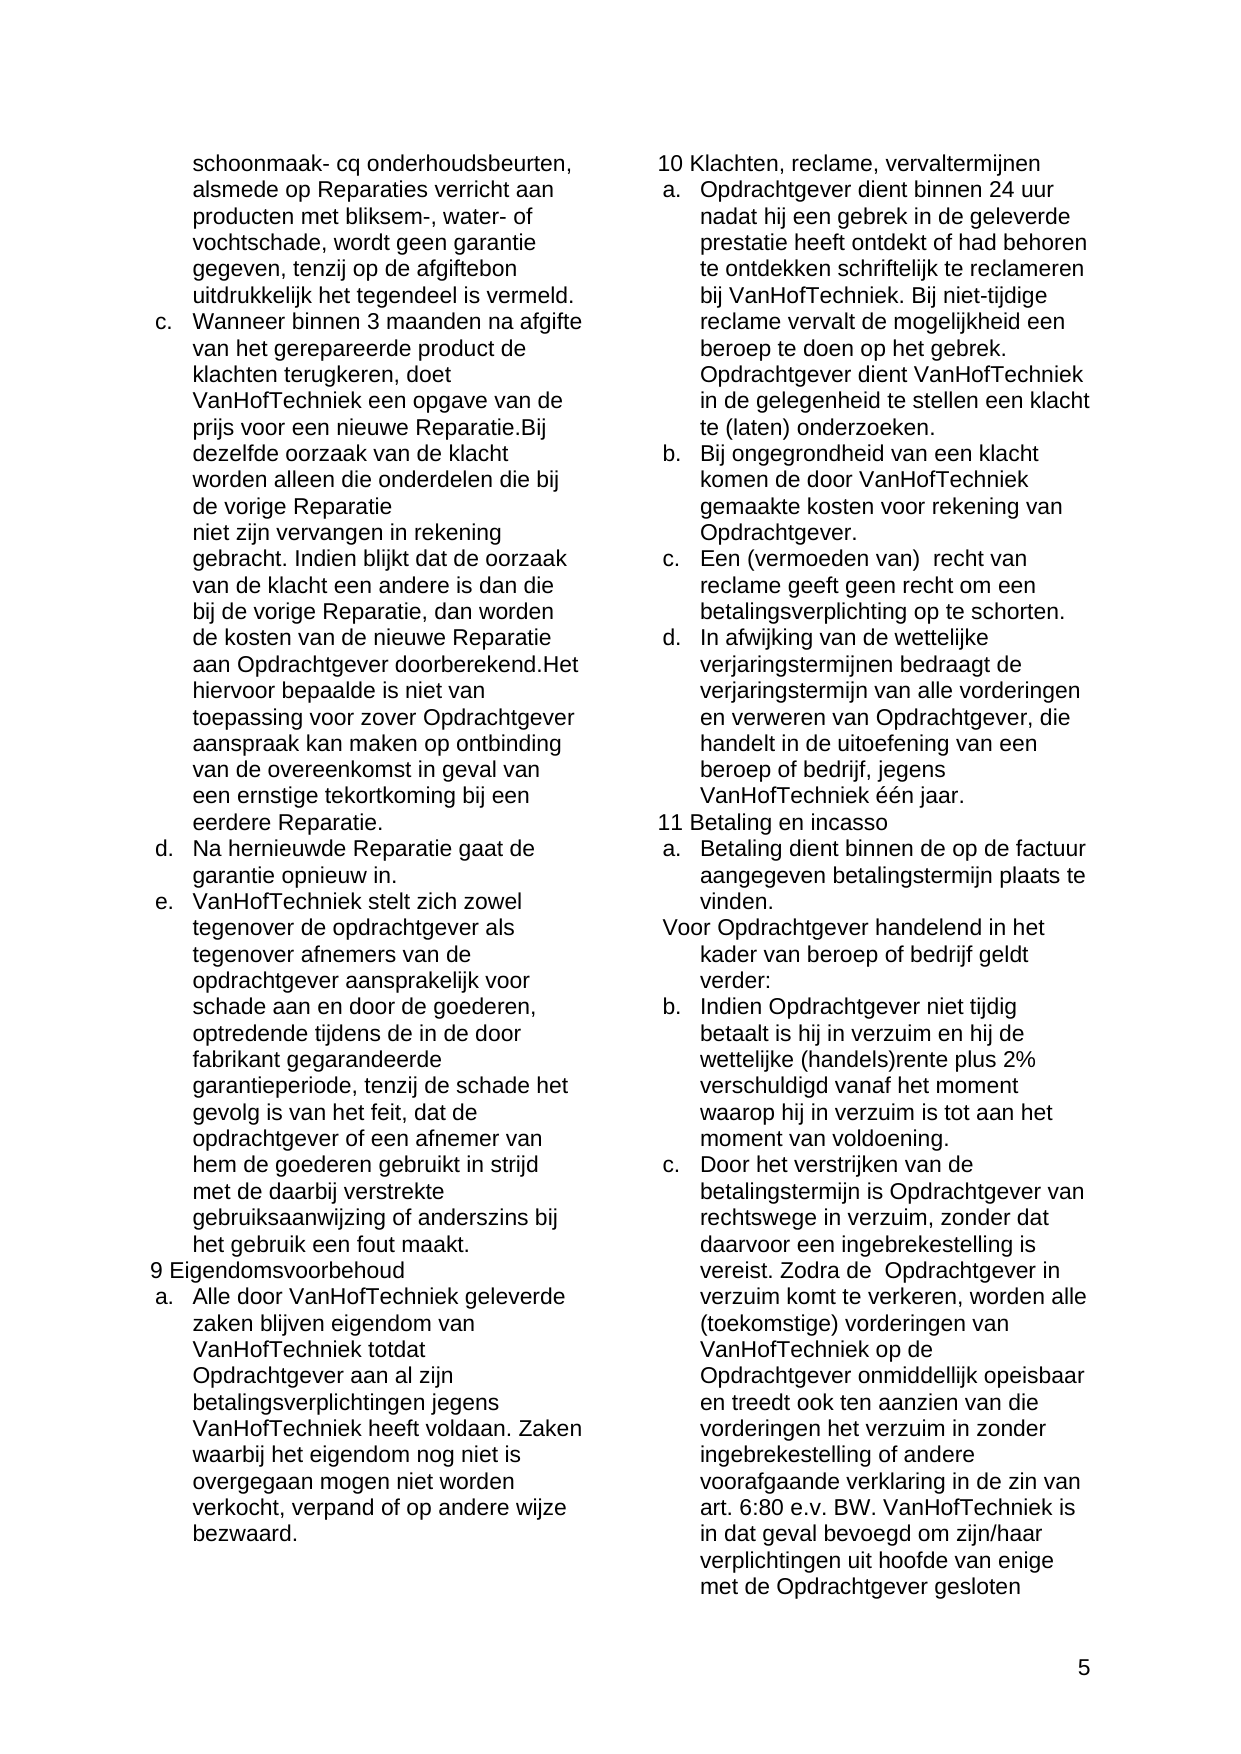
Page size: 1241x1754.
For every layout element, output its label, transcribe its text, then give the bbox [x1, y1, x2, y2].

list VanHofTechniek stelt zich zowel tegenover de opdrachtgever als tegenover afnemers van de opdrachtgever aansprakelijk voor schade aan en door de goederen, optredende tijdens de in de door fabrikant gegarandeerde garantieperiode, tenzij de schade het gevolg is van het feit, dat de opdrachtgever of een afnemer van hem de goederen gebruikt in strijd met de daarbij verstrekte gebruiksaanwijzing of anderszins bij het gebruik een fout maakt. [155, 888, 582, 1257]
list Indien Opdrachtgever niet tijdig betaalt is hij in verzuim en hij de wettelijke (handels)rente plus 2% verschuldigd vanaf het moment waarop hij in verzuim is tot aan het moment van voldoening. [662, 993, 1090, 1151]
list Opdrachtgever dient binnen 24 uur nadat hij een gebrek in de geleverde prestatie heeft ontdekt of had behoren te ontdekken schriftelijk te reclameren bij VanHofTechniek. Bij niet-tijdige reclame vervalt de mogelijkheid een beroep te doen op het gebrek. Opdrachtgever dient VanHofTechniek in de gelegenheid te stellen een klacht te (laten) onderzoeken. [662, 176, 1090, 440]
list In afwijking van de wettelijke verjaringstermijnen bedraagt de verjaringstermijn van alle vorderingen en verweren van Opdrachtgever, die handelt in de uitoefening van een beroep of bedrijf, jegens VanHofTechniek één jaar. [662, 624, 1090, 809]
list Wanneer binnen 3 maanden na afgifte van het gerepareerde product de klachten terugkeren, doet VanHofTechniek een opgave van de prijs voor een nieuwe Reparatie.Bij dezelfde oorzaak van de klacht worden alleen die onderdelen die bij de vorige Reparatie niet zijn vervangen in rekening gebracht. Indien blijkt dat de oorzaak van de klacht een andere is dan die bij de vorige Reparatie, dan worden de kosten van de nieuwe Reparatie aan Opdrachtgever doorberekend.Het hiervoor bepaalde is niet van toepassing voor zover Opdrachtgever aanspraak kan maken op ontbinding van de overeenkomst in geval van een ernstige tekortkoming bij een eerdere Reparatie. [155, 308, 582, 835]
text Voor Opdrachtgever handelend in het kader van beroep of bedrijf geldt verder: [662, 914, 1090, 993]
list Bij ongegrondheid van een klacht komen de door VanHofTechniek gemaakte kosten voor rekening van Opdrachtgever. [662, 440, 1090, 545]
list Na hernieuwde Reparatie gaat de garantie opnieuw in. [155, 835, 582, 888]
subtitle 9 Eigendomsvoorbehoud [150, 1257, 582, 1283]
list Een (vermoeden van) recht van reclame geeft geen recht om een betalingsverplichting op te schorten. [662, 545, 1090, 624]
subtitle 11 Betaling en incasso [657, 809, 1090, 835]
subtitle 10 Klachten, reclame, vervaltermijnen [657, 150, 1090, 176]
list Betaling dient binnen de op de factuur aangegeven betalingstermijn plaats te vinden. [662, 835, 1090, 914]
list Alle door VanHofTechniek geleverde zaken blijven eigendom van VanHofTechniek totdat Opdrachtgever aan al zijn betalingsverplichtingen jegens VanHofTechniek heeft voldaan. Zaken waarbij het eigendom nog niet is overgegaan mogen niet worden verkocht, verpand of op andere wijze bezwaard. [155, 1283, 582, 1547]
